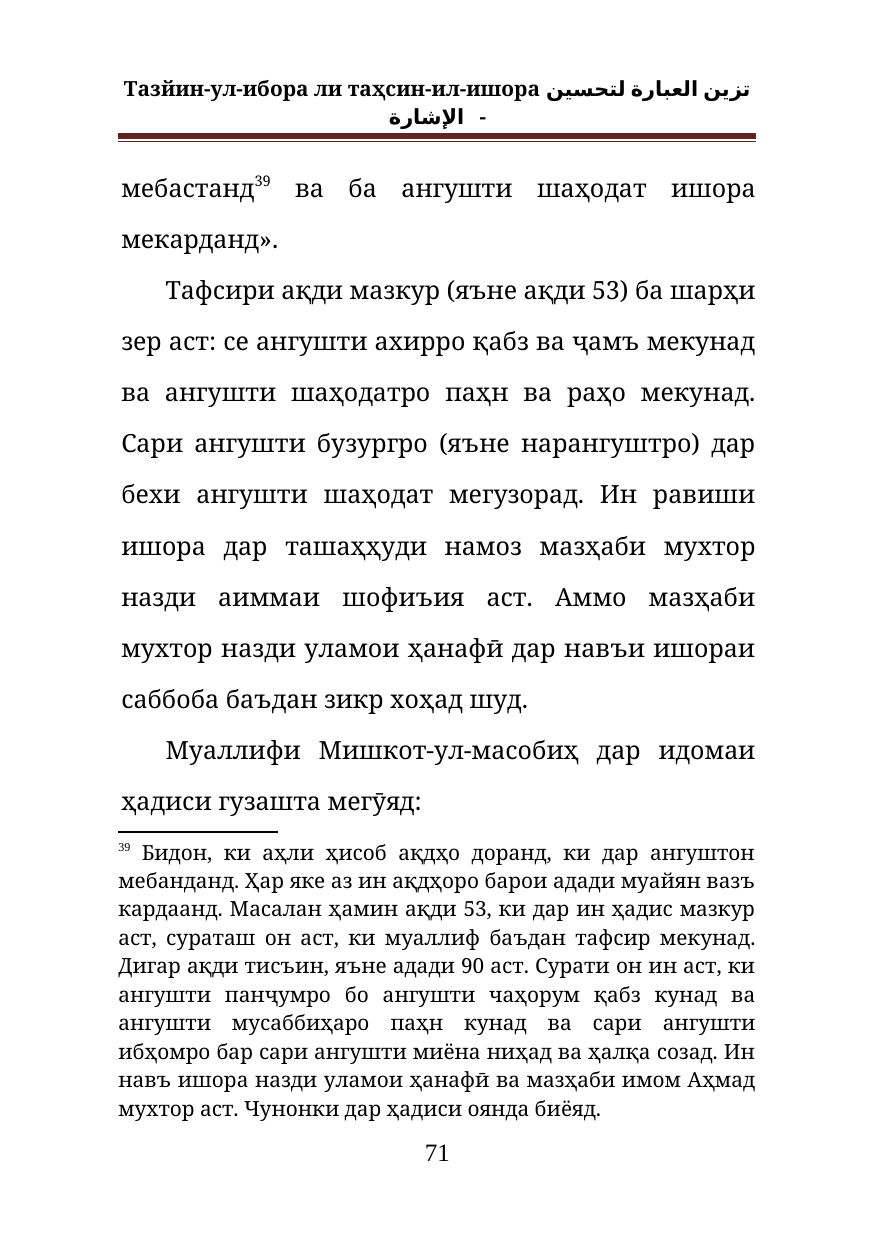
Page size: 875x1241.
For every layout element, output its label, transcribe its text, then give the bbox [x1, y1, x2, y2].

text Муаллифи Мишкот-ул-масобиҳ дар идомаи ҳадиси гузашта мегӯяд: [121, 732, 756, 817]
text «Ибни Умар ривоят мекунад: Паёмбари Акрам (с) вақте дар қаъдаи аввал ва ё қаъдаи сонӣ менишастанд, дасти чапро бар зонуи чап ва дасти ростро бар зонуи рост мегузоштанд ва ангуштони дасти ростро ба сурати адади 53 мебастанд ва ба ангушти шаҳодат ишора мекарданд». [121, 171, 756, 256]
text Тафсири ақди мазкур (яъне ақди 53) ба шарҳи зер аст: се ангушти ахирро қабз ва ҷамъ мекунад ва ангушти шаҳодатро паҳн ва раҳо мекунад. Сари ангушти бузургро (яъне нарангуштро) дар бехи ангушти шаҳодат мегузорад. Ин равиши ишора дар ташаҳҳуди намоз мазҳаби мухтор назди аиммаи шофиъия аст. Аммо мазҳаби мухтор назди уламои ҳанафӣ дар навъи ишораи саббоба баъдан зикр хоҳад шуд. [121, 273, 756, 715]
